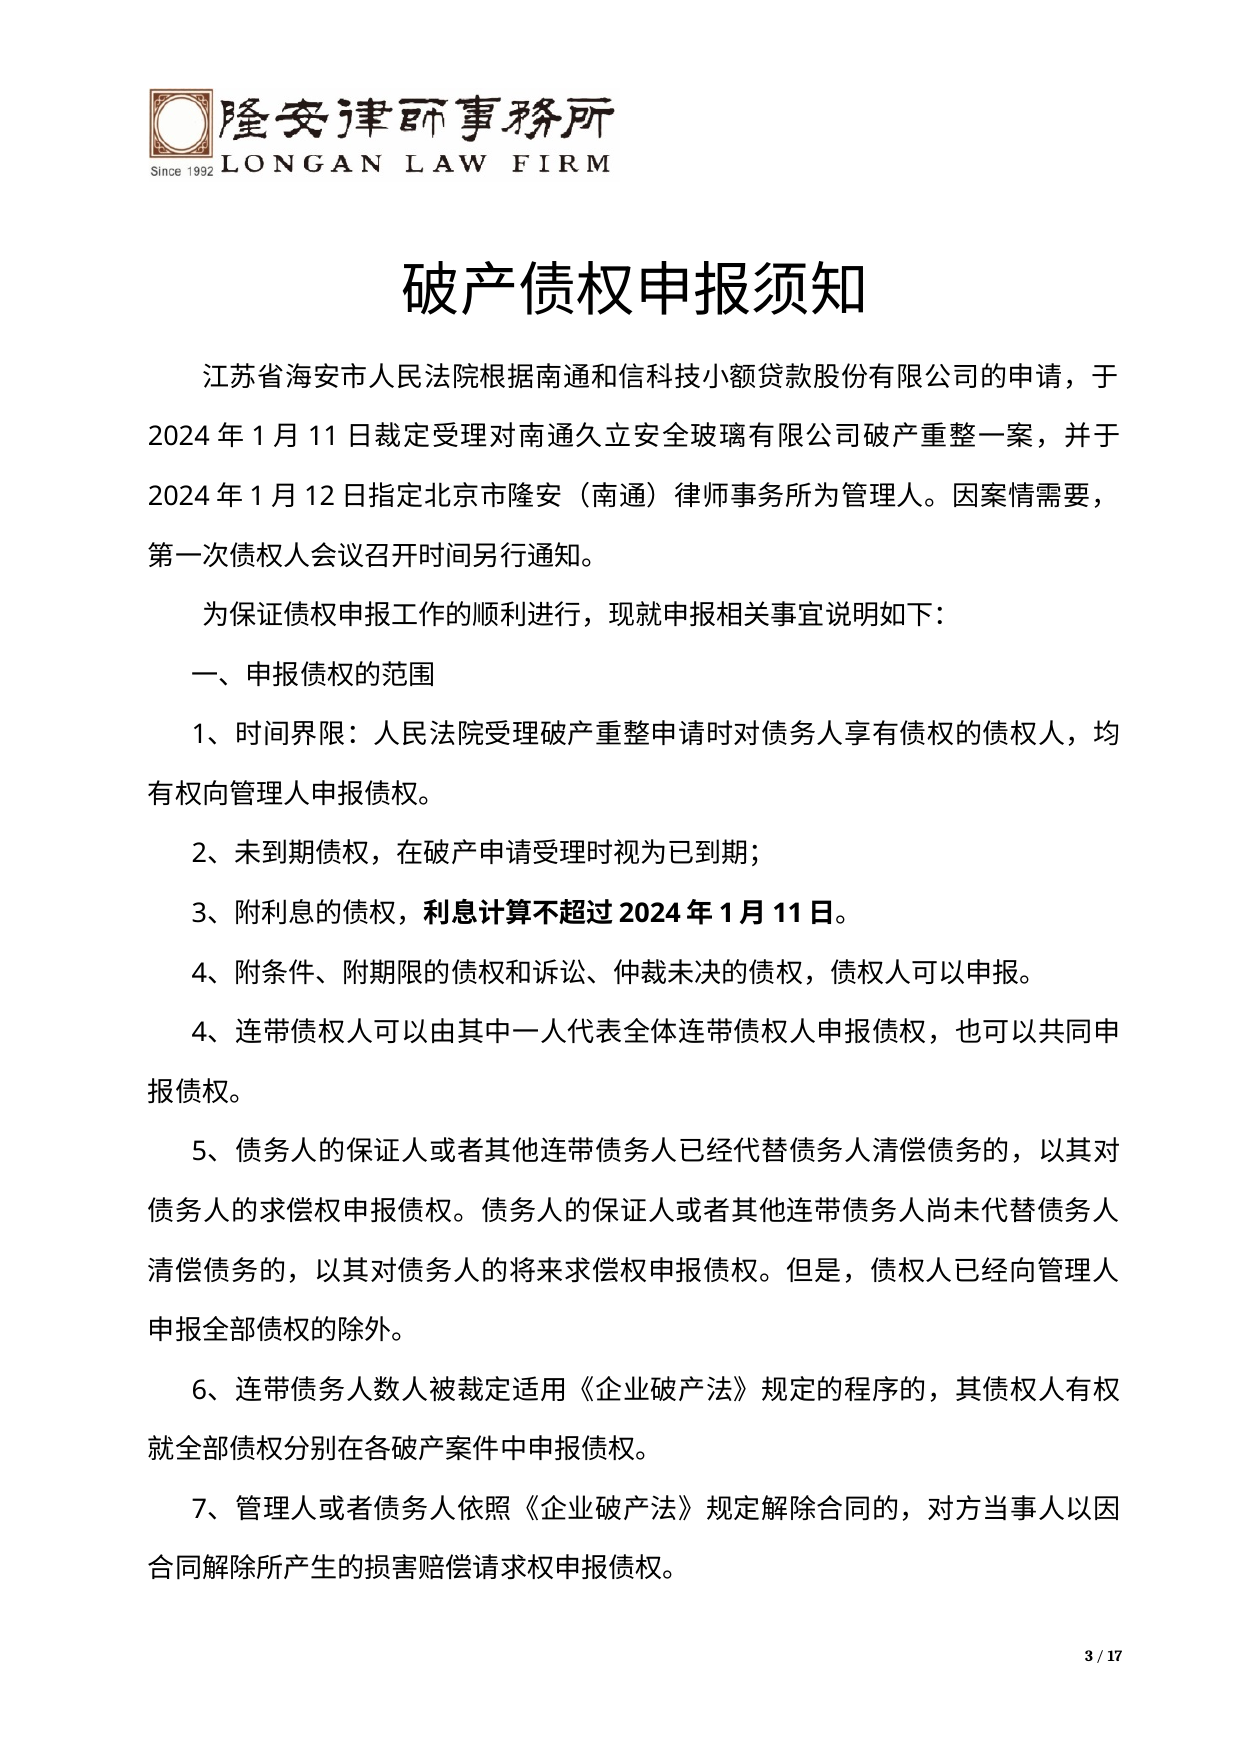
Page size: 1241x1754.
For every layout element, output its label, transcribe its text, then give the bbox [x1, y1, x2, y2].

text 6、连带债务人数人被裁定适用《企业破产法》规定的程序的，其债权人有权就全部债权分别在各破产案件中申报债权。 [148, 1358, 1122, 1477]
text 2、未到期债权，在破产申请受理时视为已到期； [148, 821, 1122, 881]
text 7、管理人或者债务人依照《企业破产法》规定解除合同的，对方当事人以因合同解除所产生的损害赔偿请求权申报债权。 [148, 1477, 1122, 1596]
text 为保证债权申报工作的顺利进行，现就申报相关事宜说明如下： [148, 583, 1122, 643]
text 1、时间界限：人民法院受理破产重整申请时对债务人享有债权的债权人，均有权向管理人申报债权。 [148, 702, 1122, 821]
text 3、附利息的债权，利息计算不超过2024年1月11日。 [148, 881, 1122, 941]
picture [148, 88, 620, 182]
text 一、申报债权的范围 [148, 643, 1122, 702]
text 江苏省海安市人民法院根据南通和信科技小额贷款股份有限公司的申请，于2024年1月11日裁定受理对南通久立安全玻璃有限公司破产重整一案，并于2024年1月12日指定北京市隆安（南通）律师事务所为管理人。因案情需要，第一次债权人会议召开时间另行通知。 [148, 345, 1122, 583]
text 5、债务人的保证人或者其他连带债务人已经代替债务人清偿债务的，以其对债务人的求偿权申报债权。债务人的保证人或者其他连带债务人尚未代替债务人清偿债务的，以其对债务人的将来求偿权申报债权。但是，债权人已经向管理人申报全部债权的除外。 [148, 1119, 1122, 1358]
text 4、附条件、附期限的债权和诉讼、仲裁未决的债权，债权人可以申报。 [148, 941, 1122, 1000]
text 破产债权申报须知 [148, 240, 1122, 330]
text 4、连带债权人可以由其中一人代表全体连带债权人申报债权，也可以共同申报债权。 [148, 1000, 1122, 1119]
